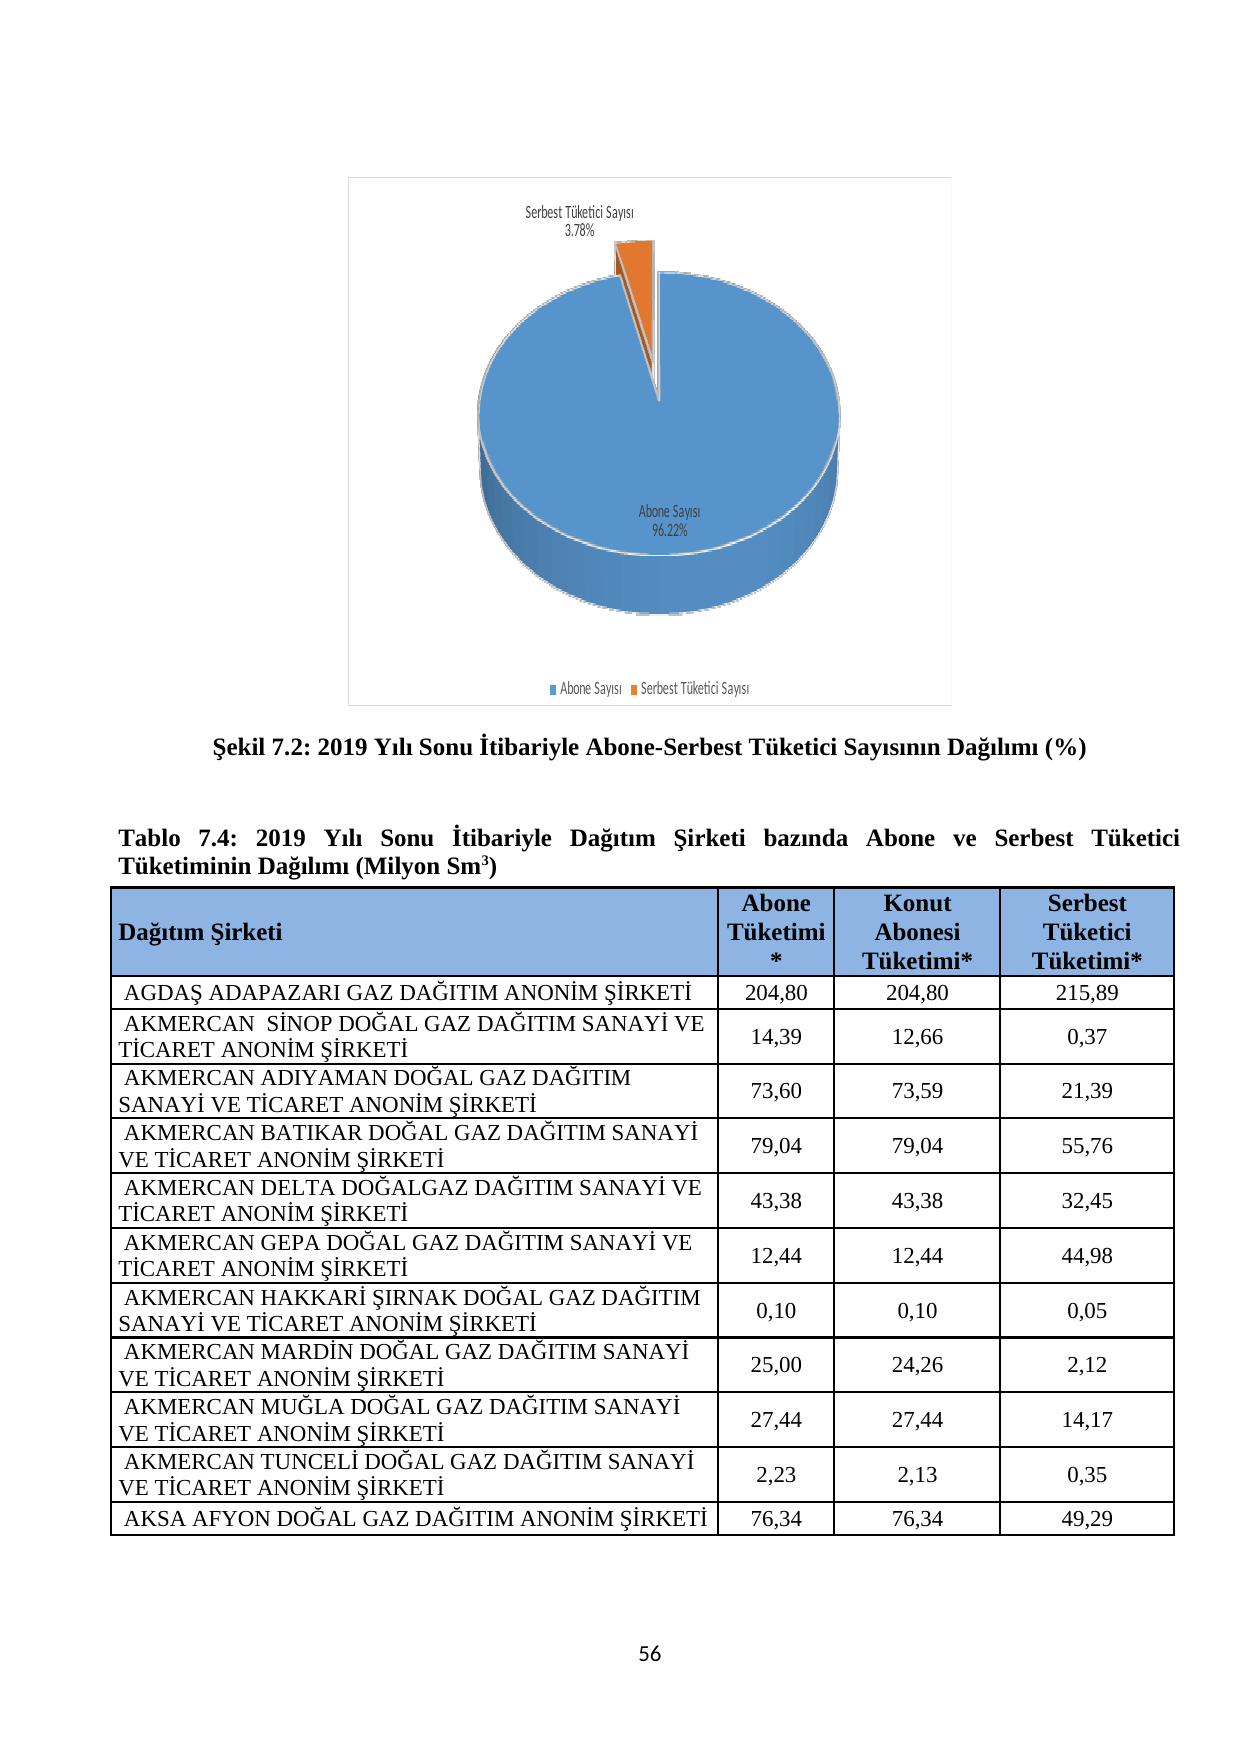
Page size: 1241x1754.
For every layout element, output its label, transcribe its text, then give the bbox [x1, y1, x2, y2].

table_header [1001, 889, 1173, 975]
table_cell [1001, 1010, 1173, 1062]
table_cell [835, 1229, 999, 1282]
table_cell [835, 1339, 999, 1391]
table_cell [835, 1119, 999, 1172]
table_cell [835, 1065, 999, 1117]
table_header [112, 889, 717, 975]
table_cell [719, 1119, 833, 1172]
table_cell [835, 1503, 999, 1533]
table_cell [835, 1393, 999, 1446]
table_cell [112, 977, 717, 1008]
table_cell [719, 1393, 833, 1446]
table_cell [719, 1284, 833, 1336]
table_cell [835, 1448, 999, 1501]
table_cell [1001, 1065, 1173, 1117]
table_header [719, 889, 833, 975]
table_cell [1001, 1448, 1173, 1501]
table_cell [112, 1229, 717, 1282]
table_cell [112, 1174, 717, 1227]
subtitle Tablo 7.4: 2019 Yılı Sonu İtibariyle Dağıtım Şirketi bazında Abone ve Serbest Tüketici Tüketiminin Dağılımı (Milyon Sm3) [118, 823, 1181, 880]
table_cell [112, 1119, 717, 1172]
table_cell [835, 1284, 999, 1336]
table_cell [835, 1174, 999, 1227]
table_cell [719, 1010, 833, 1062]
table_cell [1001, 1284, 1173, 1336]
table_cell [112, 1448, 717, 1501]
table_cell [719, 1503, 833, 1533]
subtitle Şekil 7.1: 2019 Yılı Sonu İtibariyle Abone-Serbest Tüketici Sayısının Dağılımı (%) [118, 732, 1181, 761]
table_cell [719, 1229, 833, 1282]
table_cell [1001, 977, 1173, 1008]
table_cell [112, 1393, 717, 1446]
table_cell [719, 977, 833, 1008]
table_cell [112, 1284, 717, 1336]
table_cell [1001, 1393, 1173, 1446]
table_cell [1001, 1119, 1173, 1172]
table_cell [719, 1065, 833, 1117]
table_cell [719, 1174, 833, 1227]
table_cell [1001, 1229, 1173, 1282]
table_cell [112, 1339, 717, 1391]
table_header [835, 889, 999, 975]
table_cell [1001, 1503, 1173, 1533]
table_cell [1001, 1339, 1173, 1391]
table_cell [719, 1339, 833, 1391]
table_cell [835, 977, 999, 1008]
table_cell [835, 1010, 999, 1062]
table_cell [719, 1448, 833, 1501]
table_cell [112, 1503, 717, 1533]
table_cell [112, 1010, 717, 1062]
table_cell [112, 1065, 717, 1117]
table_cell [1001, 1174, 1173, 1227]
